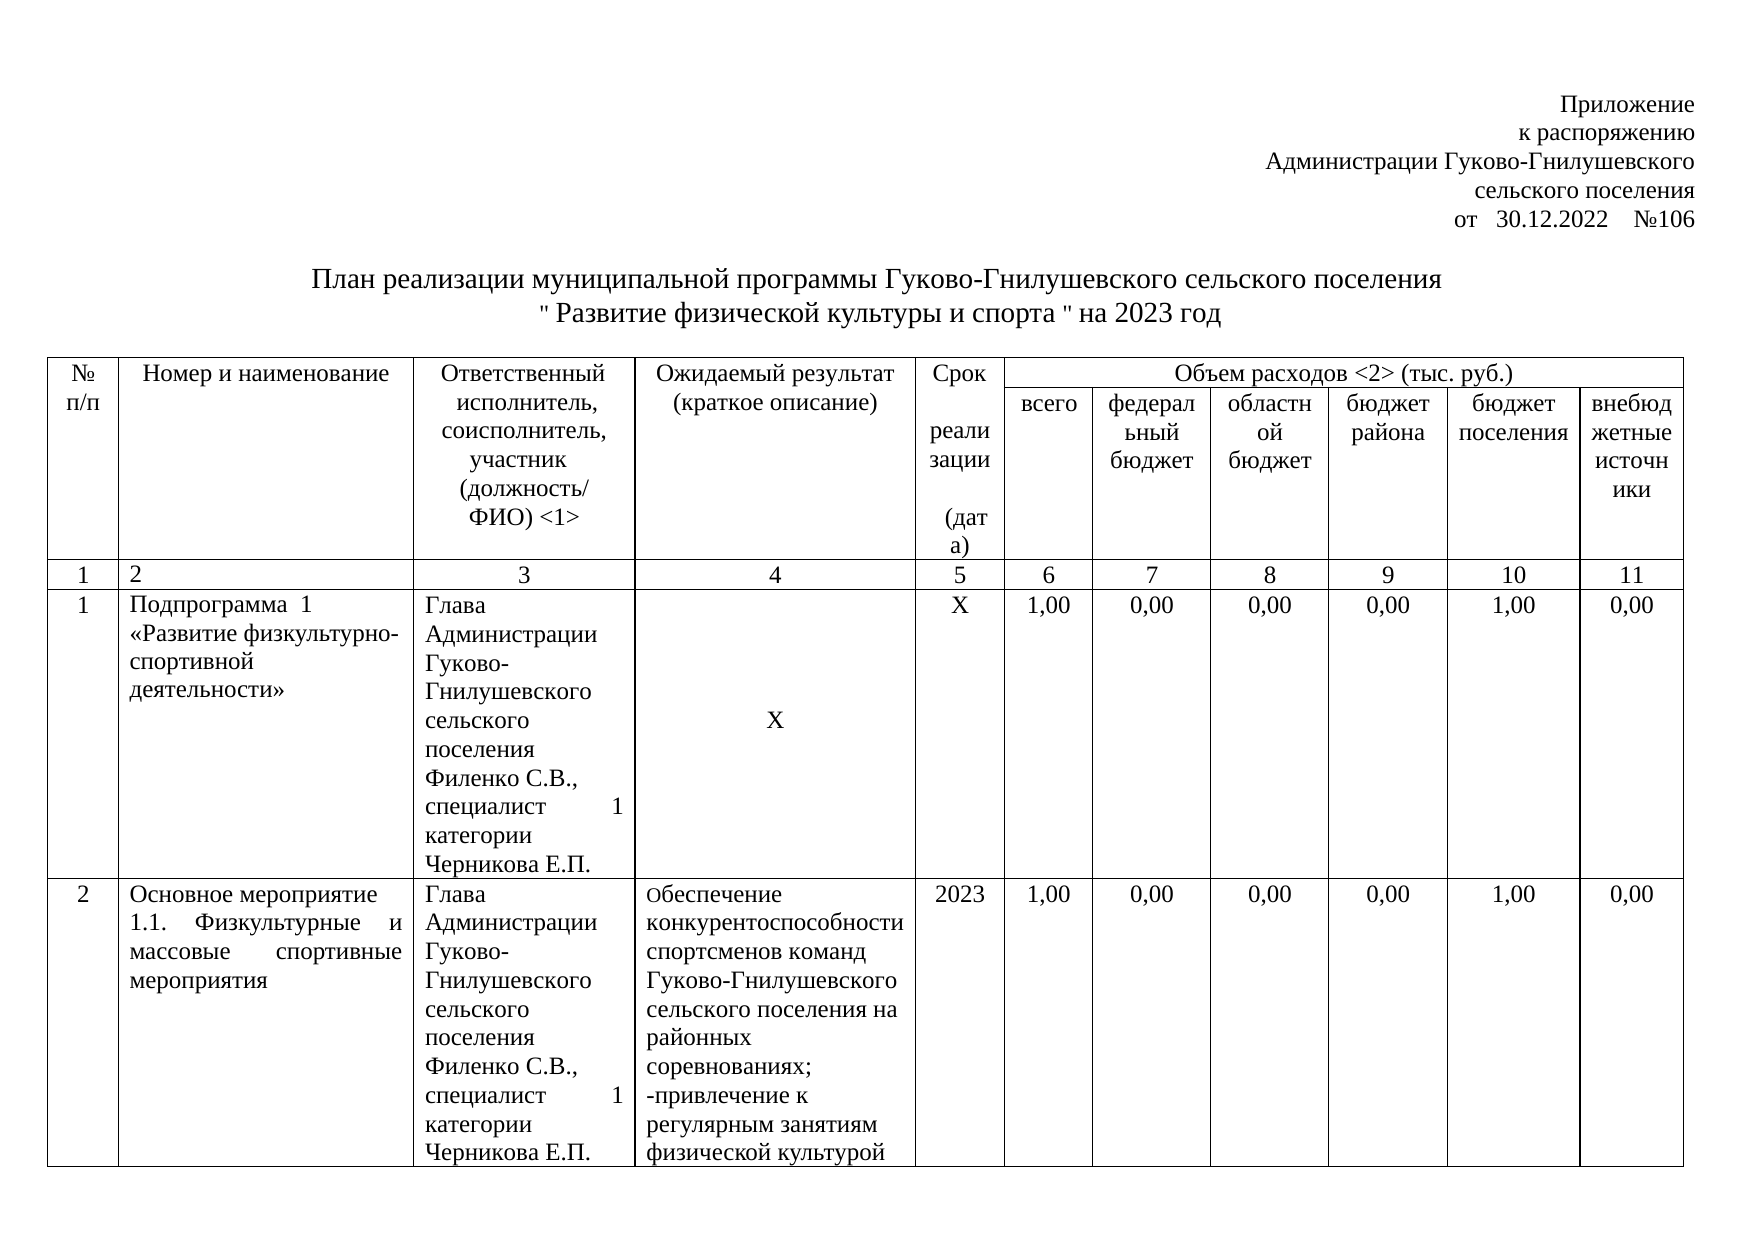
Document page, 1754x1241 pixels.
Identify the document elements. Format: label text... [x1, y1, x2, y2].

table_cell 6 [1005, 560, 1092, 589]
table_header Ответственный исполнитель, соисполнитель, участник (должность/ ФИО) <1> [414, 358, 634, 559]
table_cell Глава Администрации Гуково-Гнилушевского сельского поселения Филенко С.В., специалист 1 категории Черникова Е.П. [414, 590, 634, 878]
table_cell внебюджетные источники [1581, 388, 1683, 559]
table_header Ожидаемый результат (краткое описание) [636, 358, 915, 559]
table_cell 0,00 [1093, 879, 1210, 1166]
table_cell 10 [1448, 560, 1579, 589]
table_header Срок реализации (дата) [916, 358, 1004, 559]
table_cell 0,00 [1329, 590, 1447, 878]
text План реализации муниципальной программы Гуково-Гнилушевского сельского поселения [59, 261, 1695, 295]
table_cell 1,00 [1448, 590, 1579, 878]
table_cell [414, 879, 634, 1166]
table_cell бюджет района [1329, 388, 1447, 559]
text от 30.12.2022 №106 [59, 204, 1695, 232]
table_cell 3 [414, 560, 634, 589]
table_cell 0,00 [1093, 590, 1210, 878]
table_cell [119, 879, 413, 1166]
table_cell 2023 [916, 879, 1004, 1166]
table_cell 0,00 [1581, 879, 1683, 1166]
text к распоряжению [59, 117, 1695, 146]
table_cell 9 [1329, 560, 1447, 589]
table_cell 1,00 [1005, 879, 1092, 1166]
table_cell 0,00 [1581, 590, 1683, 878]
table_cell областной бюджет [1211, 388, 1328, 559]
table_cell Х [636, 590, 915, 878]
table_cell 7 [1093, 560, 1210, 589]
table_cell 0,00 [1329, 879, 1447, 1166]
table_cell 1,00 [1448, 879, 1579, 1166]
table_cell 2 [119, 560, 413, 589]
table_cell 5 [916, 560, 1004, 589]
table_cell 0,00 [1211, 879, 1328, 1166]
text " Развитие физической культуры и спорта " на 2023 год [59, 295, 1695, 328]
table_cell 4 [636, 560, 915, 589]
table_header Объем расходов <2> (тыс. руб.) [1005, 358, 1683, 387]
text сельского поселения [59, 175, 1695, 204]
table_cell 2 [48, 879, 118, 1166]
table_cell Х [916, 590, 1004, 878]
table_cell 1 [48, 560, 118, 589]
table_cell 1,00 [1005, 590, 1092, 878]
table_cell 8 [1211, 560, 1328, 589]
table_header № п/п [48, 358, 118, 559]
table_cell всего [1005, 388, 1092, 559]
table_cell 11 [1581, 560, 1683, 589]
table_cell федеральный бюджет [1093, 388, 1210, 559]
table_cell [636, 879, 915, 1166]
text Приложение [59, 89, 1695, 117]
table_cell Подпрограмма 1 «Развитие физкультурно-спортивной деятельности» [119, 590, 413, 878]
table_header Номер и наименование [119, 358, 413, 559]
table_cell 1 [48, 590, 118, 878]
table_cell бюджет поселения [1448, 388, 1579, 559]
table_cell 0,00 [1211, 590, 1328, 878]
text Администрации Гуково-Гнилушевского [59, 146, 1695, 175]
